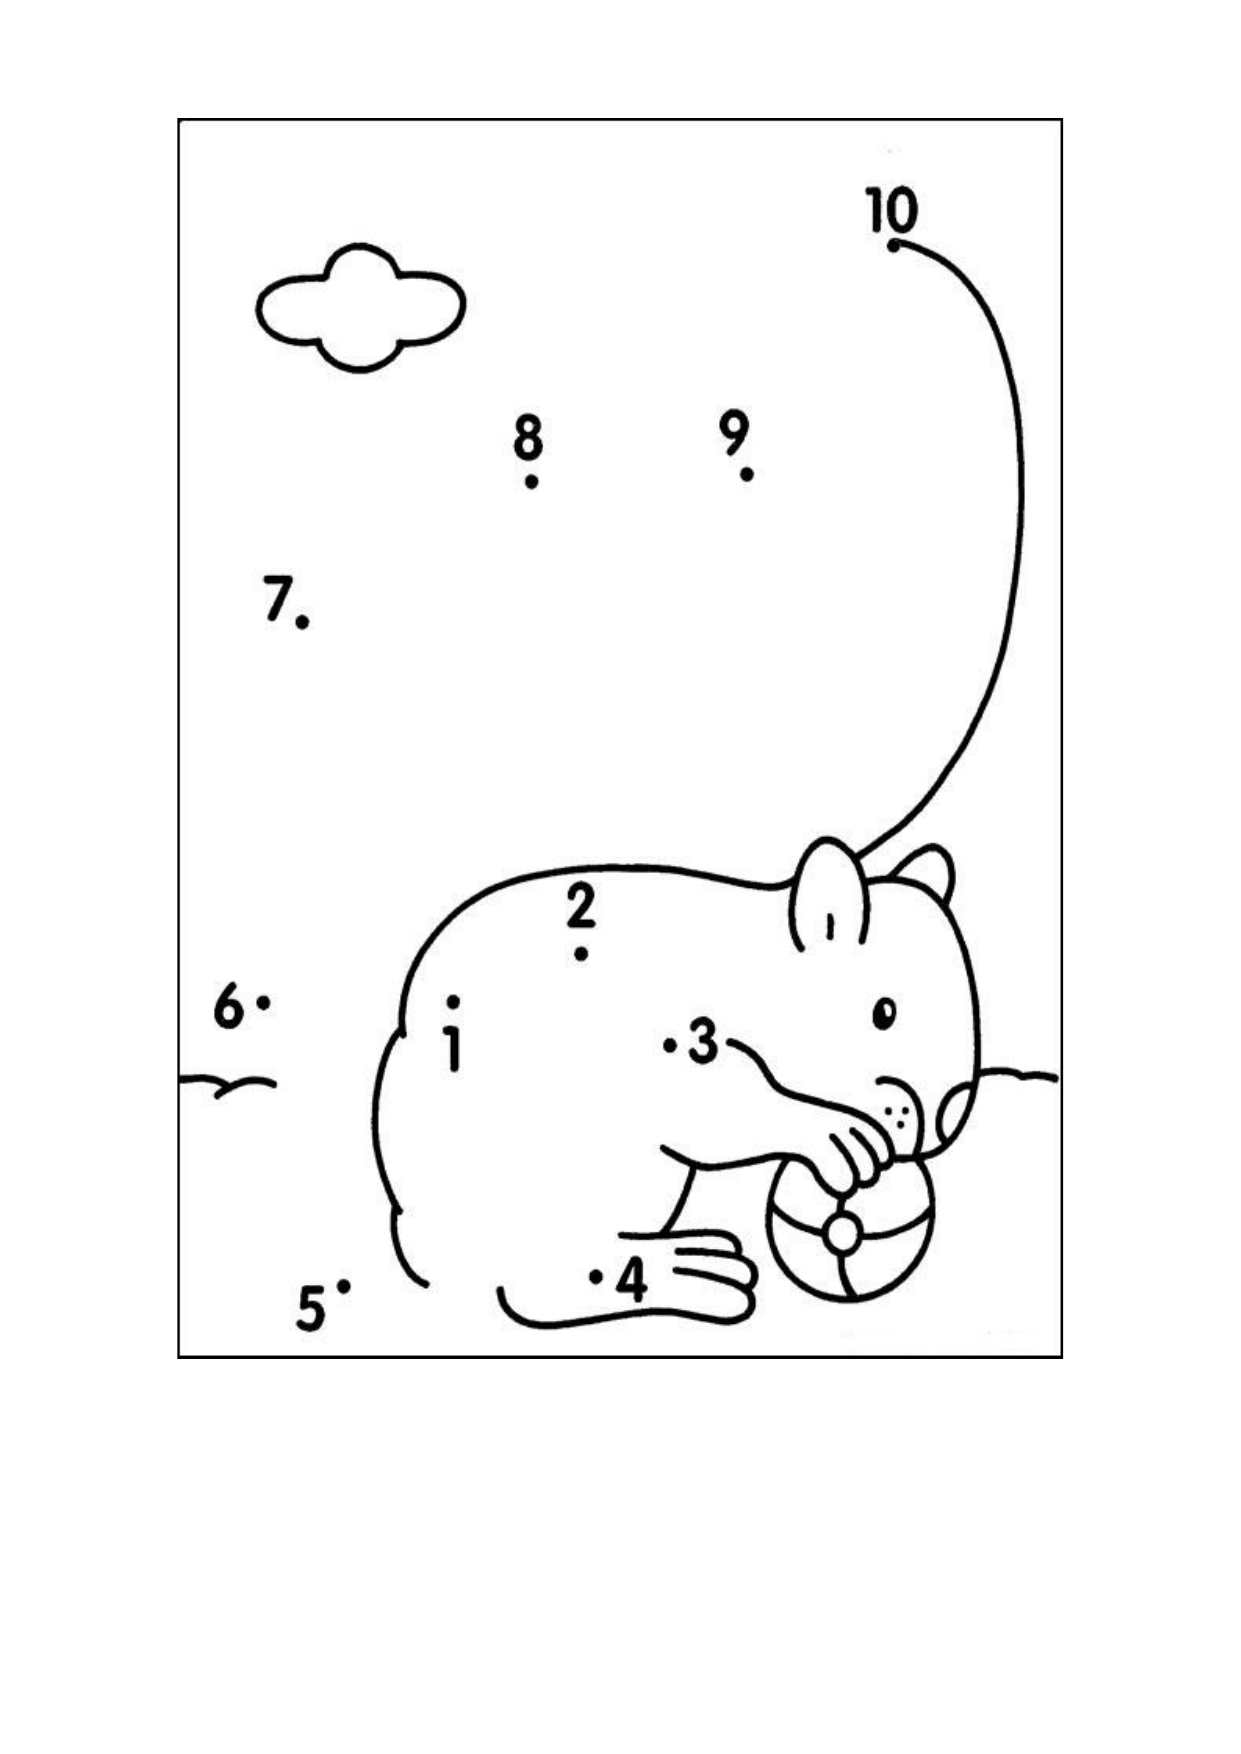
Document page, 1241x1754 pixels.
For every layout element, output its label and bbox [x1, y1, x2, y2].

picture [177, 118, 1064, 1359]
